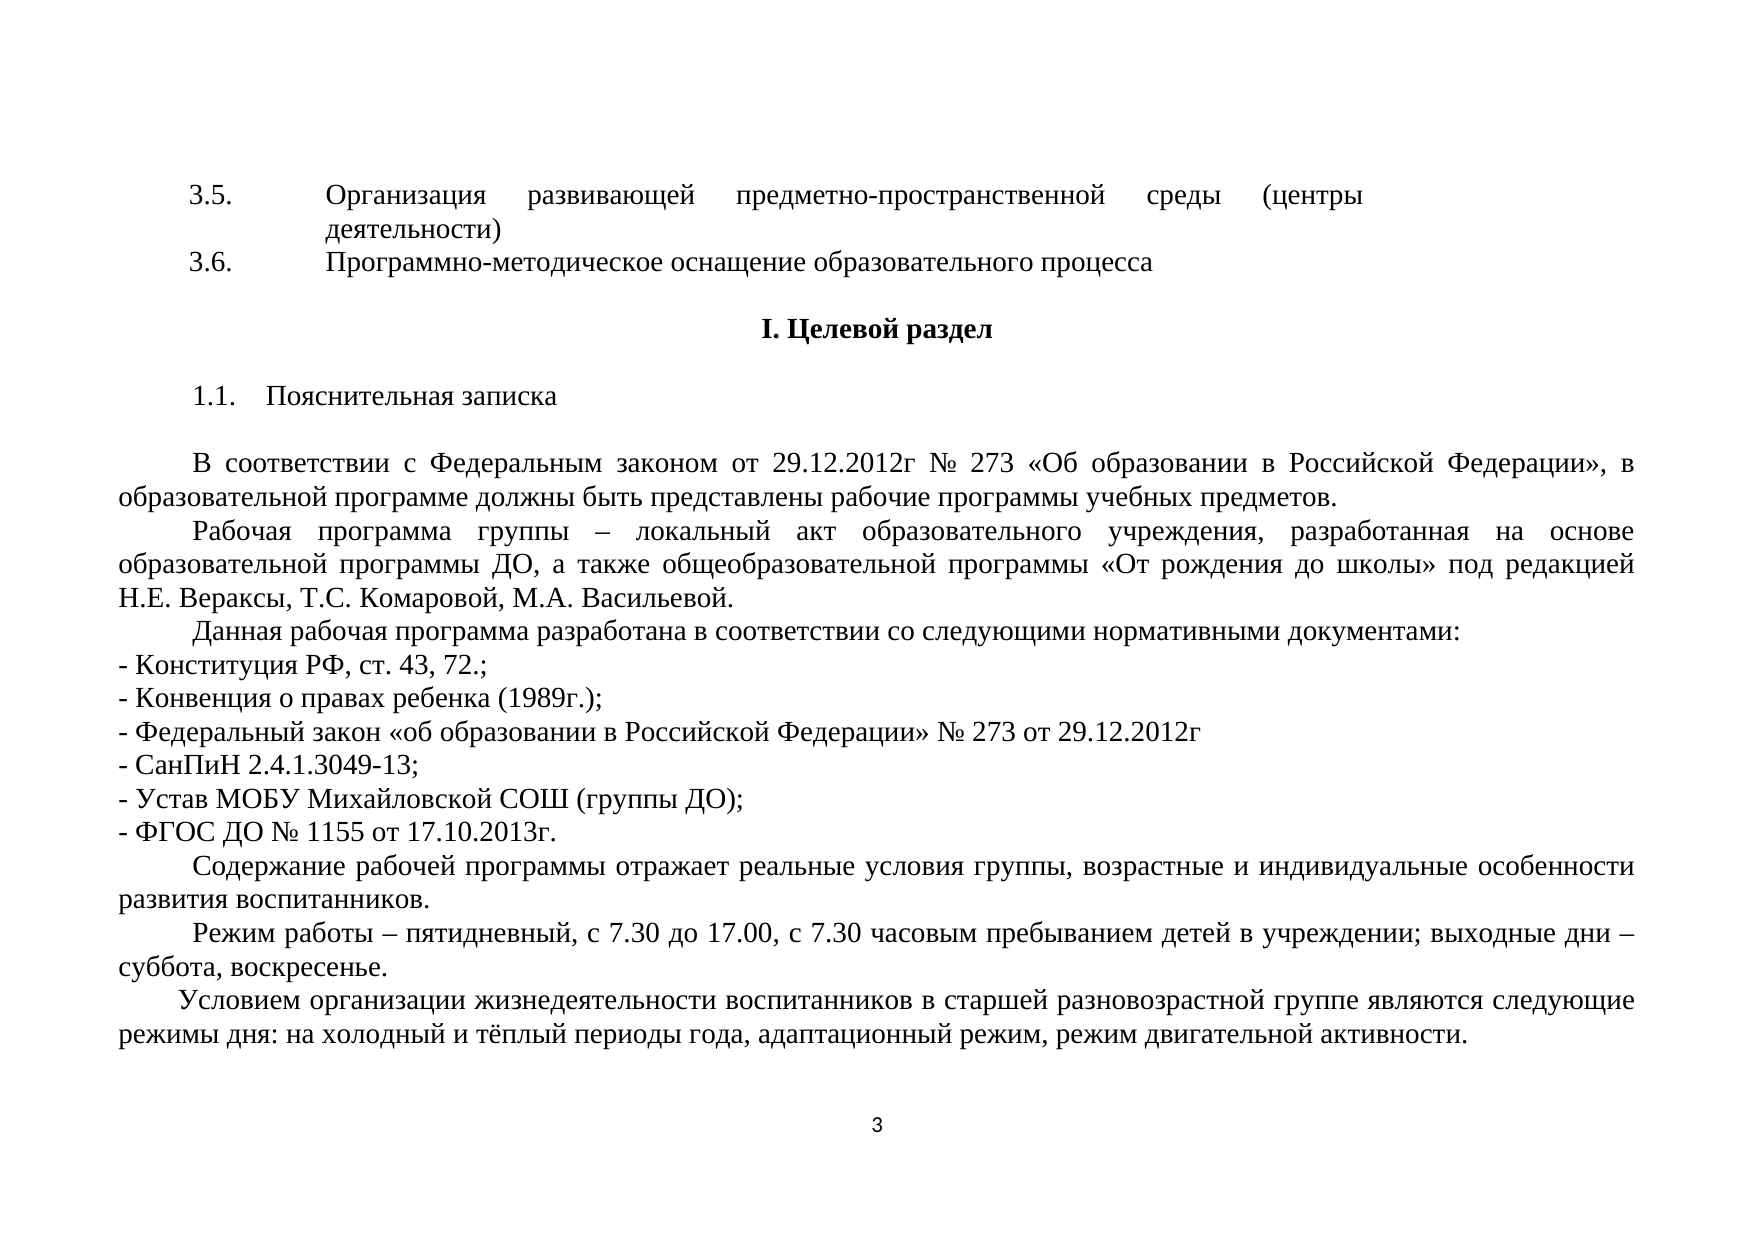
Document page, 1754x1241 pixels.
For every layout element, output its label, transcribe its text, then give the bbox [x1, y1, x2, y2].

list - ФГОС ДО № 1155 от 17.10.2013г. [118, 814, 1636, 848]
list Содержание рабочей программы отражает реальные условия группы, возрастные и индивидуальные особенности развития воспитанников. [118, 848, 1636, 915]
list Рабочая программа группы – локальный акт образовательного учреждения, разработанная на основе образовательной программы ДО, а также общеобразовательной программы «От рождения до школы» под редакцией Н.Е. Вераксы, Т.С. Комаровой, М.А. Васильевой. [118, 513, 1636, 613]
list - Федеральный закон «об образовании в Российской Федерации» № 273 от 29.12.2012г [118, 714, 1636, 747]
text I. Целевой раздел [118, 311, 1636, 345]
table_cell 3.5. [107, 177, 314, 244]
table_cell 3.6. [107, 244, 314, 278]
list Пояснительная записка [118, 378, 1636, 412]
list - Устав МОБУ Михайловской СОШ (группы ДО); [118, 781, 1636, 814]
table_cell Организация развивающей предметно-пространственной среды (центры деятельности) [314, 177, 1375, 244]
list В соответствии с Федеральным законом от 29.12.2012г № 273 «Об образовании в Российской Федерации», в образовательной программе должны быть представлены рабочие программы учебных предметов. [118, 446, 1636, 513]
list - СанПиН 2.4.1.3049-13; [118, 747, 1636, 781]
list Режим работы – пятидневный, с 7.30 до 17.00, с 7.30 часовым пребыванием детей в учреждении; выходные дни – суббота, воскресенье. [118, 915, 1636, 982]
list - Конвенция о правах ребенка (1989г.); [118, 680, 1636, 714]
table_cell Программно-методическое оснащение образовательного процесса [314, 244, 1375, 278]
text Условием организации жизнедеятельности воспитанников в старшей разновозрастной группе являются следующие режимы дня: на холодный и тёплый периоды года, адаптационный режим, режим двигательной активности. [118, 982, 1636, 1049]
list Данная рабочая программа разработана в соответствии со следующими нормативными документами: [118, 613, 1636, 647]
list - Конституция РФ, ст. 43, 72.; [118, 647, 1636, 680]
